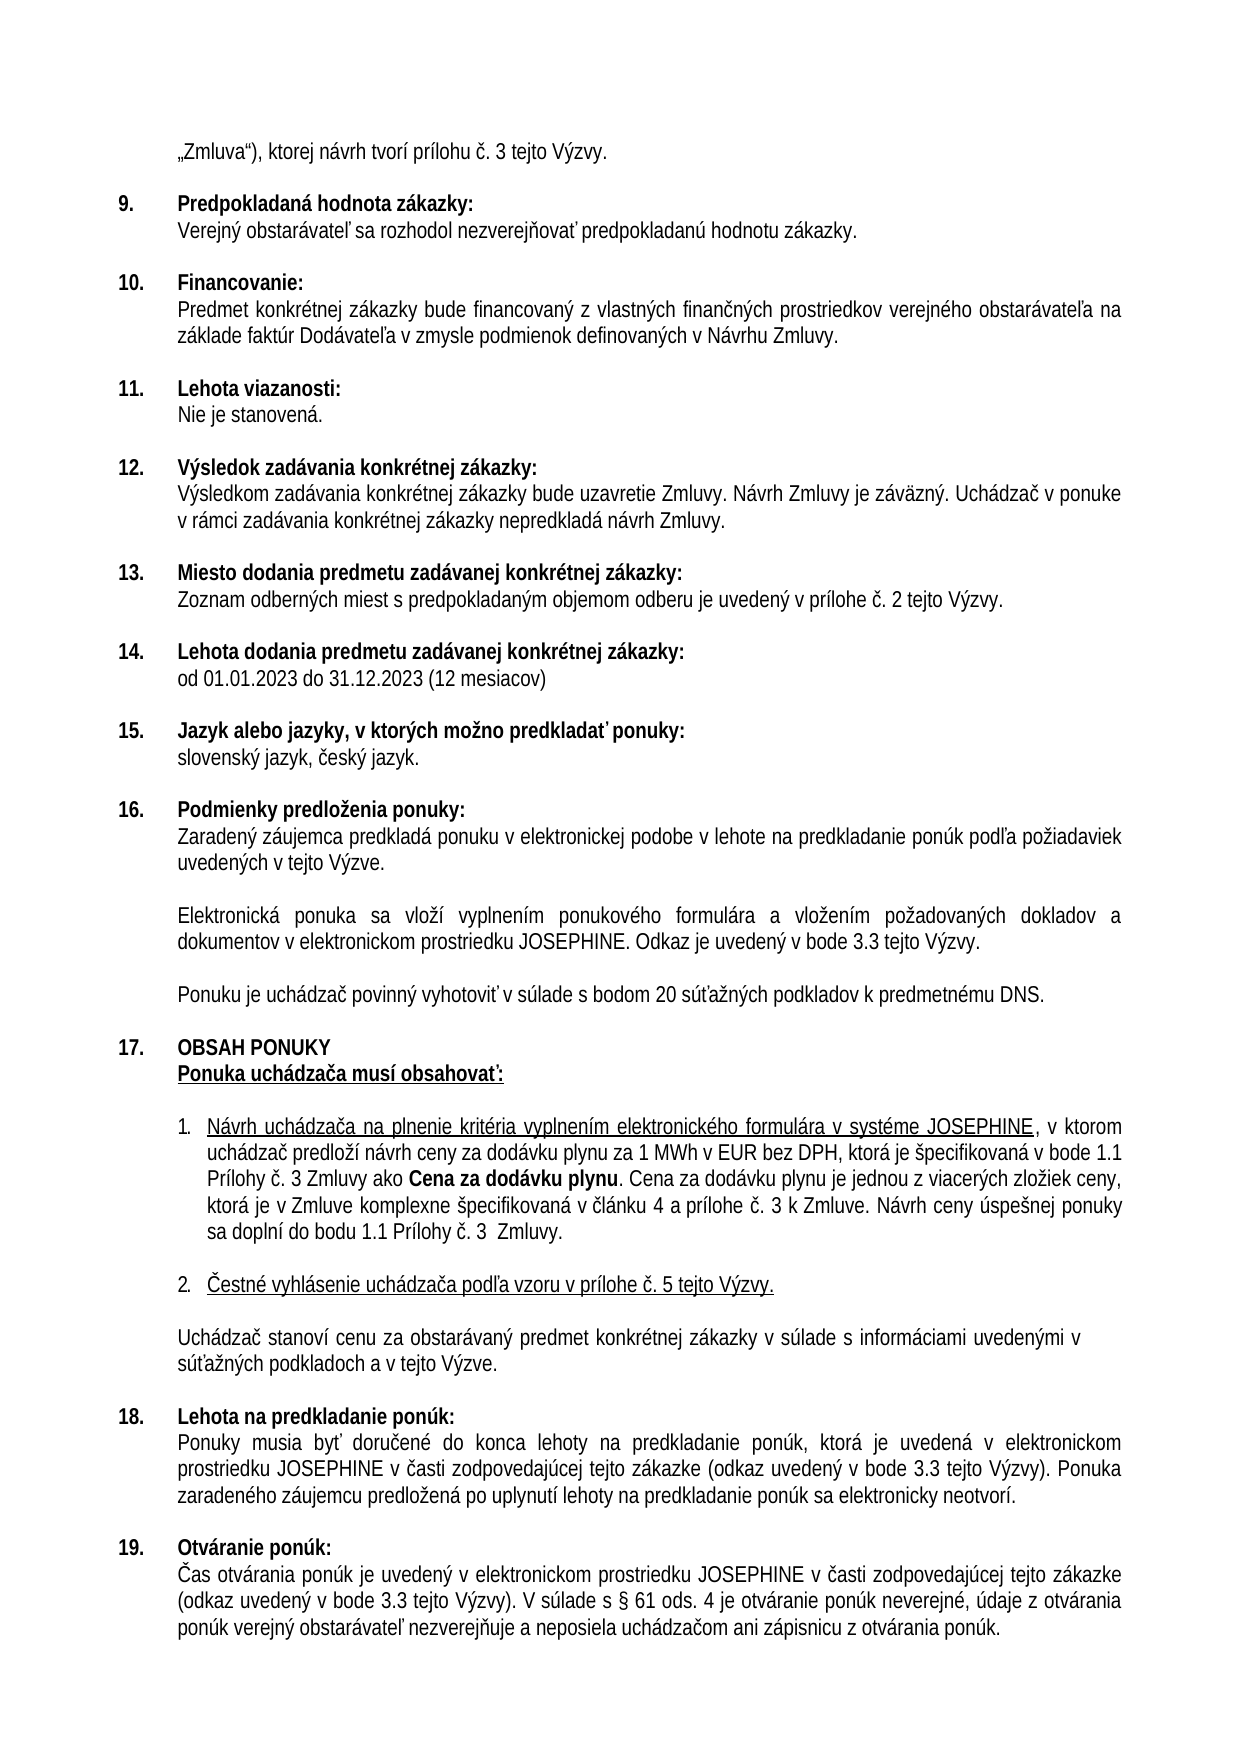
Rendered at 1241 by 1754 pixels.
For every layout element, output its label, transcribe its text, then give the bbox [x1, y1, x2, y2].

list Čestné vyhlásenie uchádzača podľa vzoru v prílohe č. 5 tejto Výzvy. [177, 1271, 1122, 1297]
subtitle Lehota dodania predmetu zadávanej konkrétnej zákazky: [118, 638, 1122, 665]
subtitle Lehota viazanosti: [118, 375, 1122, 401]
subtitle Podmienky predloženia ponuky: [118, 796, 1122, 823]
subtitle OBSAH PONUKY [118, 1034, 1122, 1060]
subtitle Zaradený záujemca predkladá ponuku v elektronickej podobe v lehote na predkladanie ponúk podľa požiadaviek uvedených v tejto Výzve. [177, 823, 1122, 876]
subtitle Otváranie ponúk: [118, 1534, 1122, 1561]
subtitle slovenský jazyk, český jazyk. [177, 744, 1122, 770]
list Návrh uchádzača na plnenie kritéria vyplnením elektronického formulára v systéme JOSEPHINE, v ktorom uchádzač predloží návrh ceny za dodávku plynu za 1 MWh v EUR bez DPH, ktorá je špecifikovaná v bode 1.1 Prílohy č. 3 Zmluvy ako Cena za dodávku plynu. Cena za dodávku plynu je jednou z viacerých zložiek ceny, ktorá je v Zmluve komplexne špecifikovaná v článku 4 a prílohe č. 3 k Zmluve. Návrh ceny úspešnej ponuky sa doplní do bodu 1.1 Prílohy č. 3 Zmluvy. [177, 1113, 1122, 1244]
subtitle Ponuku je uchádzač povinný vyhotoviť v súlade s bodom 20 súťažných podkladov k predmetnému DNS. [177, 981, 1122, 1007]
subtitle Predpokladaná hodnota zákazky: [118, 190, 1122, 217]
text od 01.01.2023 do 31.12.2023 (12 mesiacov) [177, 665, 1122, 691]
subtitle Nie je stanovená. [141, 401, 1122, 427]
list Uchádzač stanoví cenu za obstarávaný predmet konkrétnej zákazky v súlade s informáciami uvedenými v súťažných podkladoch a v tejto Výzve. [177, 1323, 1081, 1376]
subtitle Financovanie: [118, 269, 1122, 296]
list Výsledok zadávania konkrétnej zákazky: [118, 454, 1122, 480]
subtitle Predmet konkrétnej zákazky bude financovaný z vlastných finančných prostriedkov verejného obstarávateľa na základe faktúr Dodávateľa v zmysle podmienok definovaných v Návrhu Zmluvy. [177, 296, 1122, 348]
subtitle Jazyk alebo jazyky, v ktorých možno predkladať ponuky: [118, 717, 1122, 744]
text Ponuka uchádzača musí obsahovať: [118, 1060, 1081, 1086]
subtitle Čas otvárania ponúk je uvedený v elektronickom prostriedku JOSEPHINE v časti zodpovedajúcej tejto zákazke (odkaz uvedený v bode 3.3 tejto Výzvy). V súlade s § 61 ods. 4 je otváranie ponúk neverejné, údaje z otvárania ponúk verejný obstarávateľ nezverejňuje a neposiela uchádzačom ani zápisnicu z otvárania ponúk. [177, 1561, 1122, 1640]
subtitle Zoznam odberných miest s predpokladaným objemom odberu je uvedený v prílohe č. 2 tejto Výzvy. [177, 586, 1122, 612]
subtitle Ponuky musia byť doručené do konca lehoty na predkladanie ponúk, ktorá je uvedená v elektronickom prostriedku JOSEPHINE v časti zodpovedajúcej tejto zákazke (odkaz uvedený v bode 3.3 tejto Výzvy). Ponuka zaradeného záujemcu predložená po uplynutí lehoty na predkladanie ponúk sa elektronicky neotvorí. [177, 1429, 1122, 1508]
subtitle Lehota na predkladanie ponúk: [118, 1403, 1122, 1429]
subtitle Miesto dodania predmetu zadávanej konkrétnej zákazky: [118, 559, 1122, 586]
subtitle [177, 138, 1122, 164]
subtitle Elektronická ponuka sa vloží vyplnením ponukového formulára a vložením požadovaných dokladov a dokumentov v elektronickom prostriedku JOSEPHINE. Odkaz je uvedený v bode 3.3 tejto Výzvy. [177, 902, 1122, 954]
list Výsledkom zadávania konkrétnej zákazky bude uzavretie Zmluvy. Návrh Zmluvy je záväzný. Uchádzač v ponuke v rámci zadávania konkrétnej zákazky nepredkladá návrh Zmluvy. [177, 480, 1122, 533]
subtitle Verejný obstarávateľ sa rozhodol nezverejňovať predpokladanú hodnotu zákazky. [177, 217, 1122, 243]
